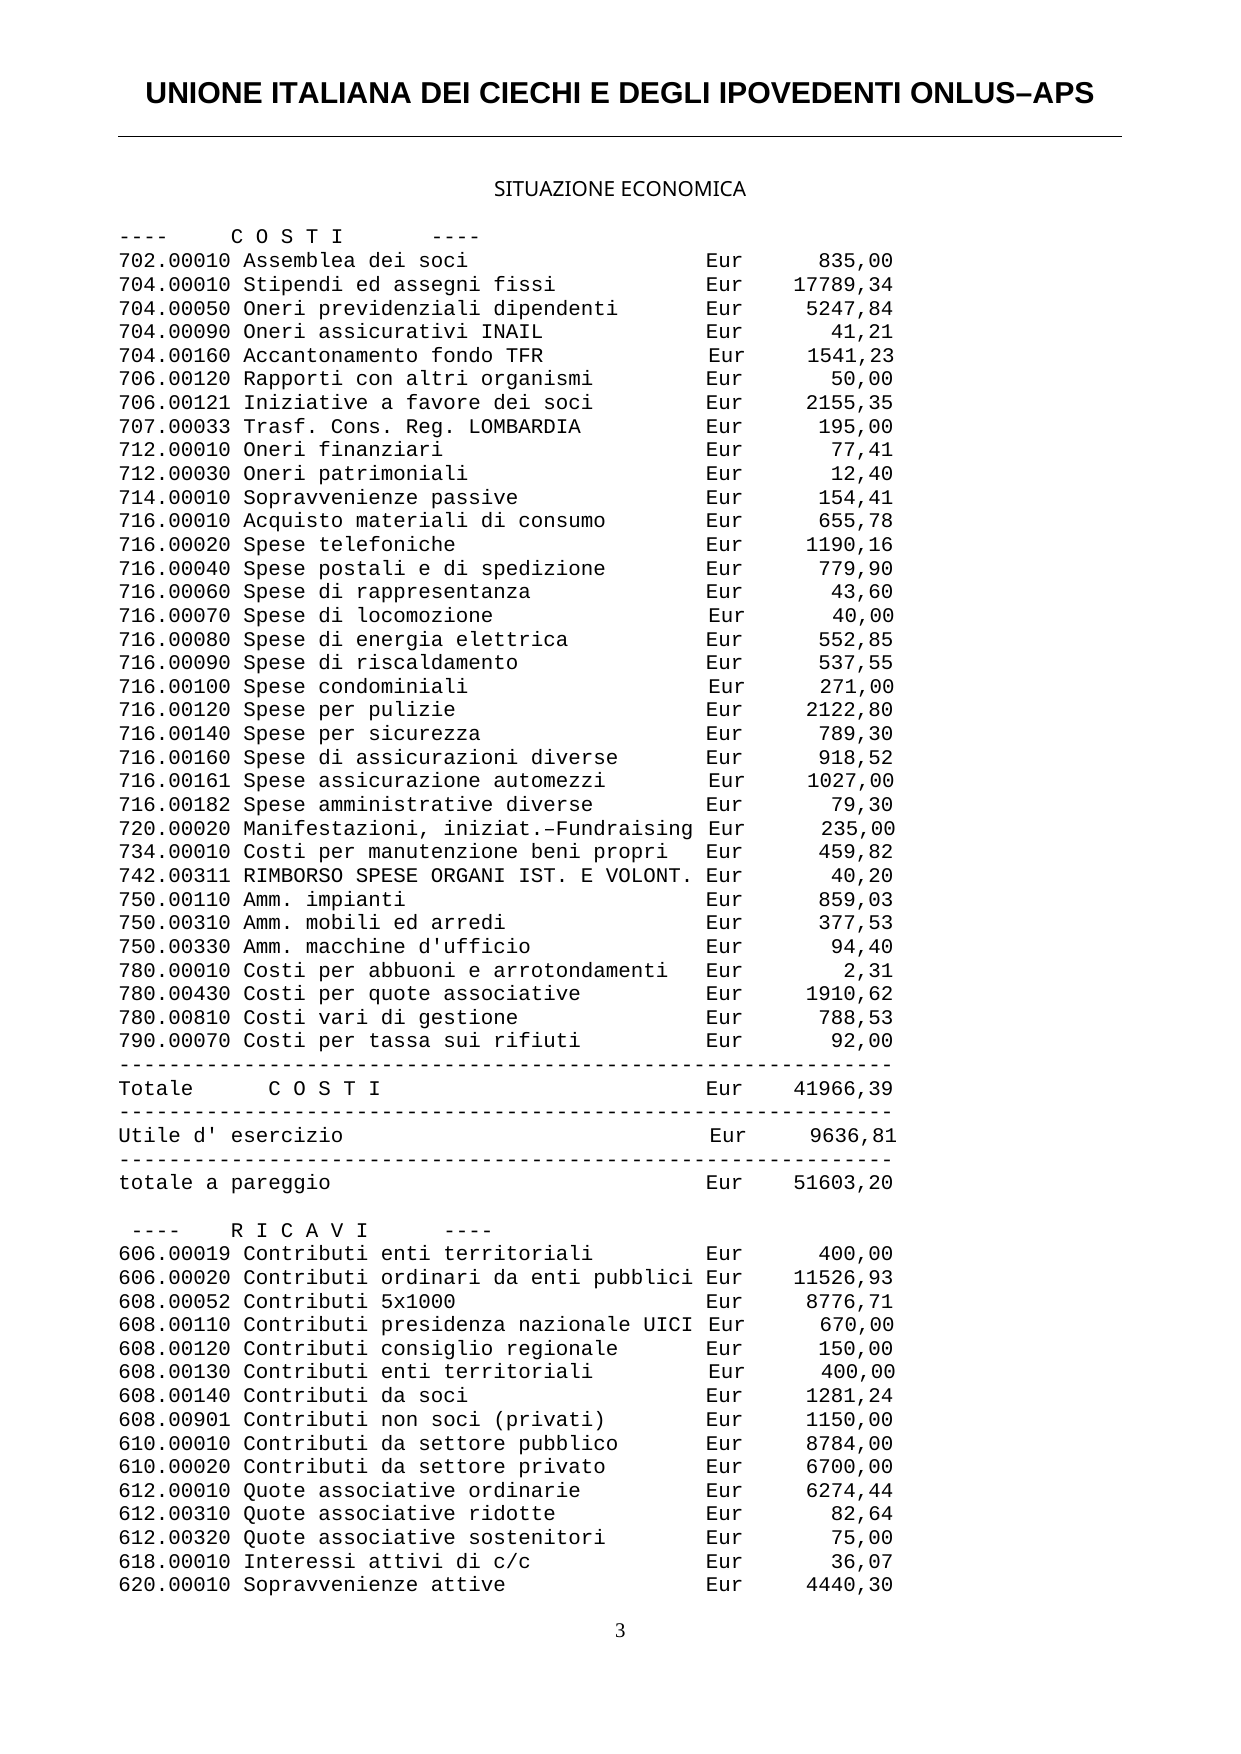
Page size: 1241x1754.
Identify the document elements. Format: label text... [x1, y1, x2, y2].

text 714.00010 Sopravvenienze passive Eur 154,41 [118, 487, 1122, 510]
text 702.00010 Assemblea dei soci Eur 835,00 [118, 250, 1122, 274]
text Utile d' esercizio Eur 9636,81 [118, 1125, 1122, 1149]
text 606.00020 Contributi ordinari da enti pubblici Eur 11526,93 [118, 1267, 1122, 1291]
text 780.00430 Costi per quote associative Eur 1910,62 [118, 983, 1122, 1007]
text 612.00320 Quote associative sostenitori Eur 75,00 [118, 1527, 1122, 1551]
text 707.00033 Trasf. Cons. Reg. LOMBARDIA Eur 195,00 [118, 416, 1122, 439]
text 790.00070 Costi per tassa sui rifiuti Eur 92,00 [118, 1031, 1122, 1054]
text 610.00010 Contributi da settore pubblico Eur 8784,00 [118, 1432, 1122, 1456]
text 716.00020 Spese telefoniche Eur 1190,16 [118, 534, 1122, 558]
text -------------------------------------------------------------- [118, 1101, 1122, 1125]
text 716.00140 Spese per sicurezza Eur 789,30 [118, 723, 1122, 747]
text 750.00310 Amm. mobili ed arredi Eur 377,53 [118, 912, 1122, 936]
text ---- C O S T I ---- [118, 227, 1122, 250]
text 704.00050 Oneri previdenziali dipendenti Eur 5247,84 [118, 297, 1122, 321]
text 720.00020 Manifestazioni, iniziat.–Fundraising Eur 235,00 [118, 818, 1122, 841]
text totale a pareggio Eur 51603,20 [118, 1172, 1122, 1196]
text -------------------------------------------------------------- [118, 1054, 1122, 1078]
text 706.00120 Rapporti con altri organismi Eur 50,00 [118, 368, 1122, 392]
text 716.00060 Spese di rappresentanza Eur 43,60 [118, 581, 1122, 605]
text Totale C O S T I Eur 41966,39 [118, 1078, 1122, 1101]
text 780.00010 Costi per abbuoni e arrotondamenti Eur 2,31 [118, 959, 1122, 983]
text 716.00161 Spese assicurazione automezzi Eur 1027,00 [118, 770, 1122, 794]
text 742.00311 RIMBORSO SPESE ORGANI IST. E VOLONT. Eur 40,20 [118, 865, 1122, 889]
text 608.00901 Contributi non soci (privati) Eur 1150,00 [118, 1409, 1122, 1432]
text 712.00010 Oneri finanziari Eur 77,41 [118, 439, 1122, 463]
text 608.00110 Contributi presidenza nazionale UICI Eur 670,00 [118, 1314, 1122, 1338]
text 608.00120 Contributi consiglio regionale Eur 150,00 [118, 1338, 1122, 1362]
text 612.00310 Quote associative ridotte Eur 82,64 [118, 1503, 1122, 1527]
text 612.00010 Quote associative ordinarie Eur 6274,44 [118, 1480, 1122, 1503]
text 716.00120 Spese per pulizie Eur 2122,80 [118, 699, 1122, 723]
text 750.00330 Amm. macchine d'ufficio Eur 94,40 [118, 936, 1122, 959]
text 610.00020 Contributi da settore privato Eur 6700,00 [118, 1456, 1122, 1480]
text 704.00090 Oneri assicurativi INAIL Eur 41,21 [118, 321, 1122, 345]
text 716.00080 Spese di energia elettrica Eur 552,85 [118, 628, 1122, 652]
text 618.00010 Interessi attivi di c/c Eur 36,07 [118, 1551, 1122, 1574]
text -------------------------------------------------------------- [118, 1149, 1122, 1172]
text 716.00160 Spese di assicurazioni diverse Eur 918,52 [118, 747, 1122, 770]
text 716.00100 Spese condominiali Eur 271,00 [118, 676, 1122, 699]
text 712.00030 Oneri patrimoniali Eur 12,40 [118, 463, 1122, 487]
text 734.00010 Costi per manutenzione beni propri Eur 459,82 [118, 841, 1122, 865]
text 716.00010 Acquisto materiali di consumo Eur 655,78 [118, 510, 1122, 534]
text 706.00121 Iniziative a favore dei soci Eur 2155,35 [118, 392, 1122, 416]
text 606.00019 Contributi enti territoriali Eur 400,00 [118, 1243, 1122, 1267]
text 620.00010 Sopravvenienze attive Eur 4440,30 [118, 1574, 1122, 1598]
text ---- R I C A V I ---- [118, 1220, 1122, 1243]
text SITUAZIONE ECONOMICA [118, 174, 1122, 203]
text 780.00810 Costi vari di gestione Eur 788,53 [118, 1007, 1122, 1031]
text 750.00110 Amm. impianti Eur 859,03 [118, 889, 1122, 912]
text 704.00160 Accantonamento fondo TFR Eur 1541,23 [118, 345, 1122, 368]
text 716.00090 Spese di riscaldamento Eur 537,55 [118, 652, 1122, 676]
text 608.00052 Contributi 5x1000 Eur 8776,71 [118, 1291, 1122, 1314]
text 716.00040 Spese postali e di spedizione Eur 779,90 [118, 558, 1122, 581]
text 716.00182 Spese amministrative diverse Eur 79,30 [118, 794, 1122, 818]
text 608.00140 Contributi da soci Eur 1281,24 [118, 1385, 1122, 1409]
text 608.00130 Contributi enti territoriali Eur 400,00 [118, 1362, 1122, 1385]
text 716.00070 Spese di locomozione Eur 40,00 [118, 605, 1122, 628]
text 704.00010 Stipendi ed assegni fissi Eur 17789,34 [118, 274, 1122, 297]
